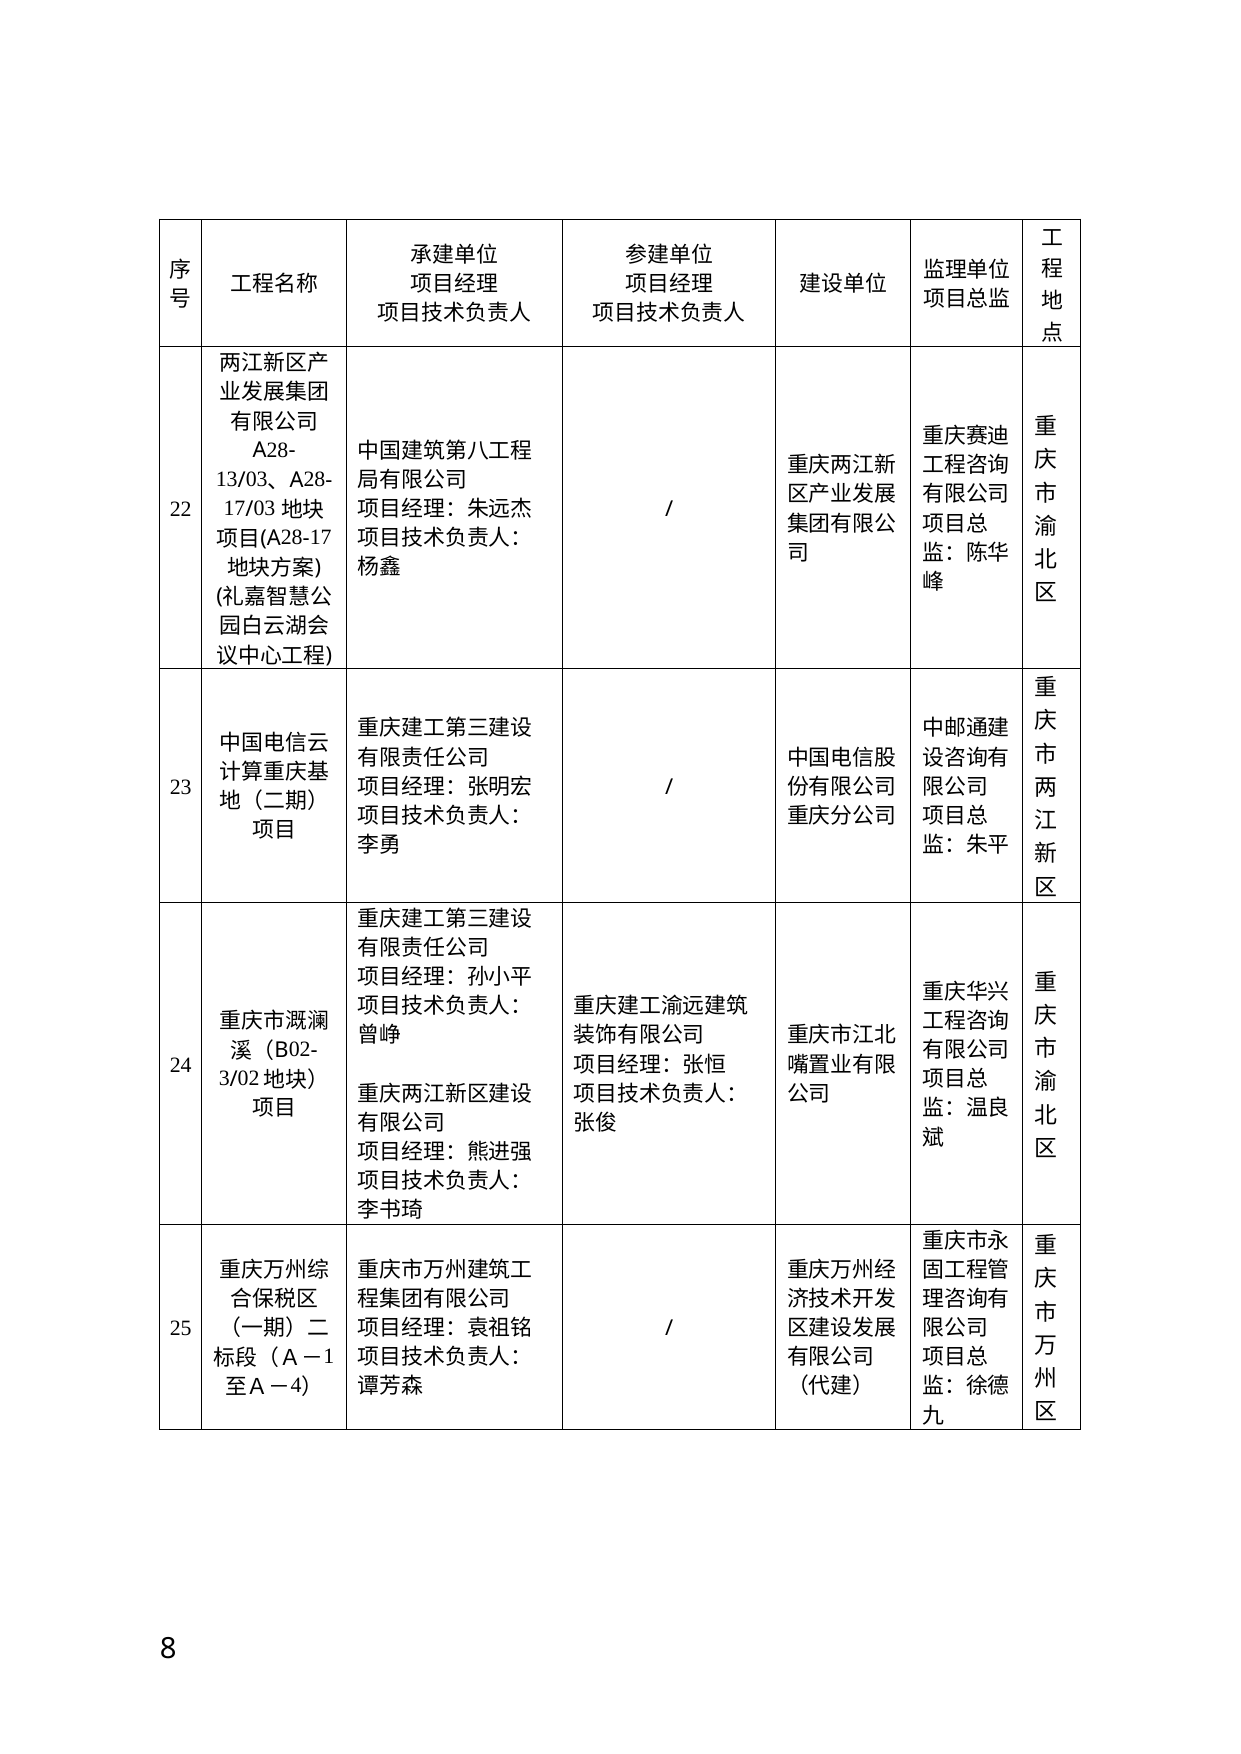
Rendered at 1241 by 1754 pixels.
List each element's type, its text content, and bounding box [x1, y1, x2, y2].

table_cell 重庆两江新区产业发展集团有限公司 [776, 347, 910, 668]
table_cell 重庆万州综合保税区（一期）二标段（Ａ－1至Ａ－4） [202, 1225, 346, 1429]
table_header 承建单位 项目经理 项目技术负责人 [347, 220, 562, 346]
table_cell 重庆建工第三建设有限责任公司 项目经理：孙小平 项目技术负责人：曾峥 重庆两江新区建设有限公司 项目经理：熊进强 项目技术负责人：李书琦 [347, 903, 562, 1224]
table_header 建设单位 [776, 220, 910, 346]
table_cell 重庆赛迪工程咨询有限公司 项目总监：陈华峰 [911, 347, 1022, 668]
table_cell 24 [160, 903, 201, 1224]
table_cell 两江新区产业发展集团有限公司A28-13/03、A28-17/03 地块项目(A28-17地块方案) (礼嘉智慧公园白云湖会议中心工程) [202, 347, 346, 668]
table_header 参建单位 项目经理 项目技术负责人 [563, 220, 775, 346]
table_header 工程地点 [1023, 220, 1080, 346]
table_header 序号 [160, 220, 201, 346]
table_cell 23 [160, 669, 201, 902]
table_cell / [563, 1225, 775, 1429]
table_cell 重庆华兴工程咨询有限公司 项目总监：温良斌 [911, 903, 1022, 1224]
table_cell 重庆万州经济技术开发区建设发展有限公司（代建） [776, 1225, 910, 1429]
table_cell 中国建筑第八工程局有限公司 项目经理：朱远杰 项目技术负责人：杨鑫 [347, 347, 562, 668]
table_header 工程名称 [202, 220, 346, 346]
table_cell 中国电信云计算重庆基地（二期）项目 [202, 669, 346, 902]
table_cell 重庆市万州区 [1023, 1225, 1080, 1429]
table_cell 重庆市渝北区 [1023, 347, 1080, 668]
table_cell 重庆市永固工程管理咨询有限公司 项目总监：徐德九 [911, 1225, 1022, 1429]
table_cell / [563, 669, 775, 902]
table_cell 重庆市江北嘴置业有限公司 [776, 903, 910, 1224]
table_cell 重庆建工渝远建筑装饰有限公司 项目经理：张恒 项目技术负责人：张俊 [563, 903, 775, 1224]
table_cell 中国电信股份有限公司重庆分公司 [776, 669, 910, 902]
table_cell 25 [160, 1225, 201, 1429]
table_cell 重庆市万州建筑工程集团有限公司 项目经理：袁祖铭 项目技术负责人：谭芳森 [347, 1225, 562, 1429]
table_cell 中邮通建设咨询有限公司 项目总监：朱平 [911, 669, 1022, 902]
table_cell 重庆市渝北区 [1023, 903, 1080, 1224]
table_cell 重庆建工第三建设有限责任公司 项目经理：张明宏 项目技术负责人：李勇 [347, 669, 562, 902]
table_cell 重庆市溉澜溪（B02-3/02地块）项目 [202, 903, 346, 1224]
table_header 监理单位 项目总监 [911, 220, 1022, 346]
table_cell / [563, 347, 775, 668]
table_cell 重庆市两江新区 [1023, 669, 1080, 902]
table_cell 22 [160, 347, 201, 668]
